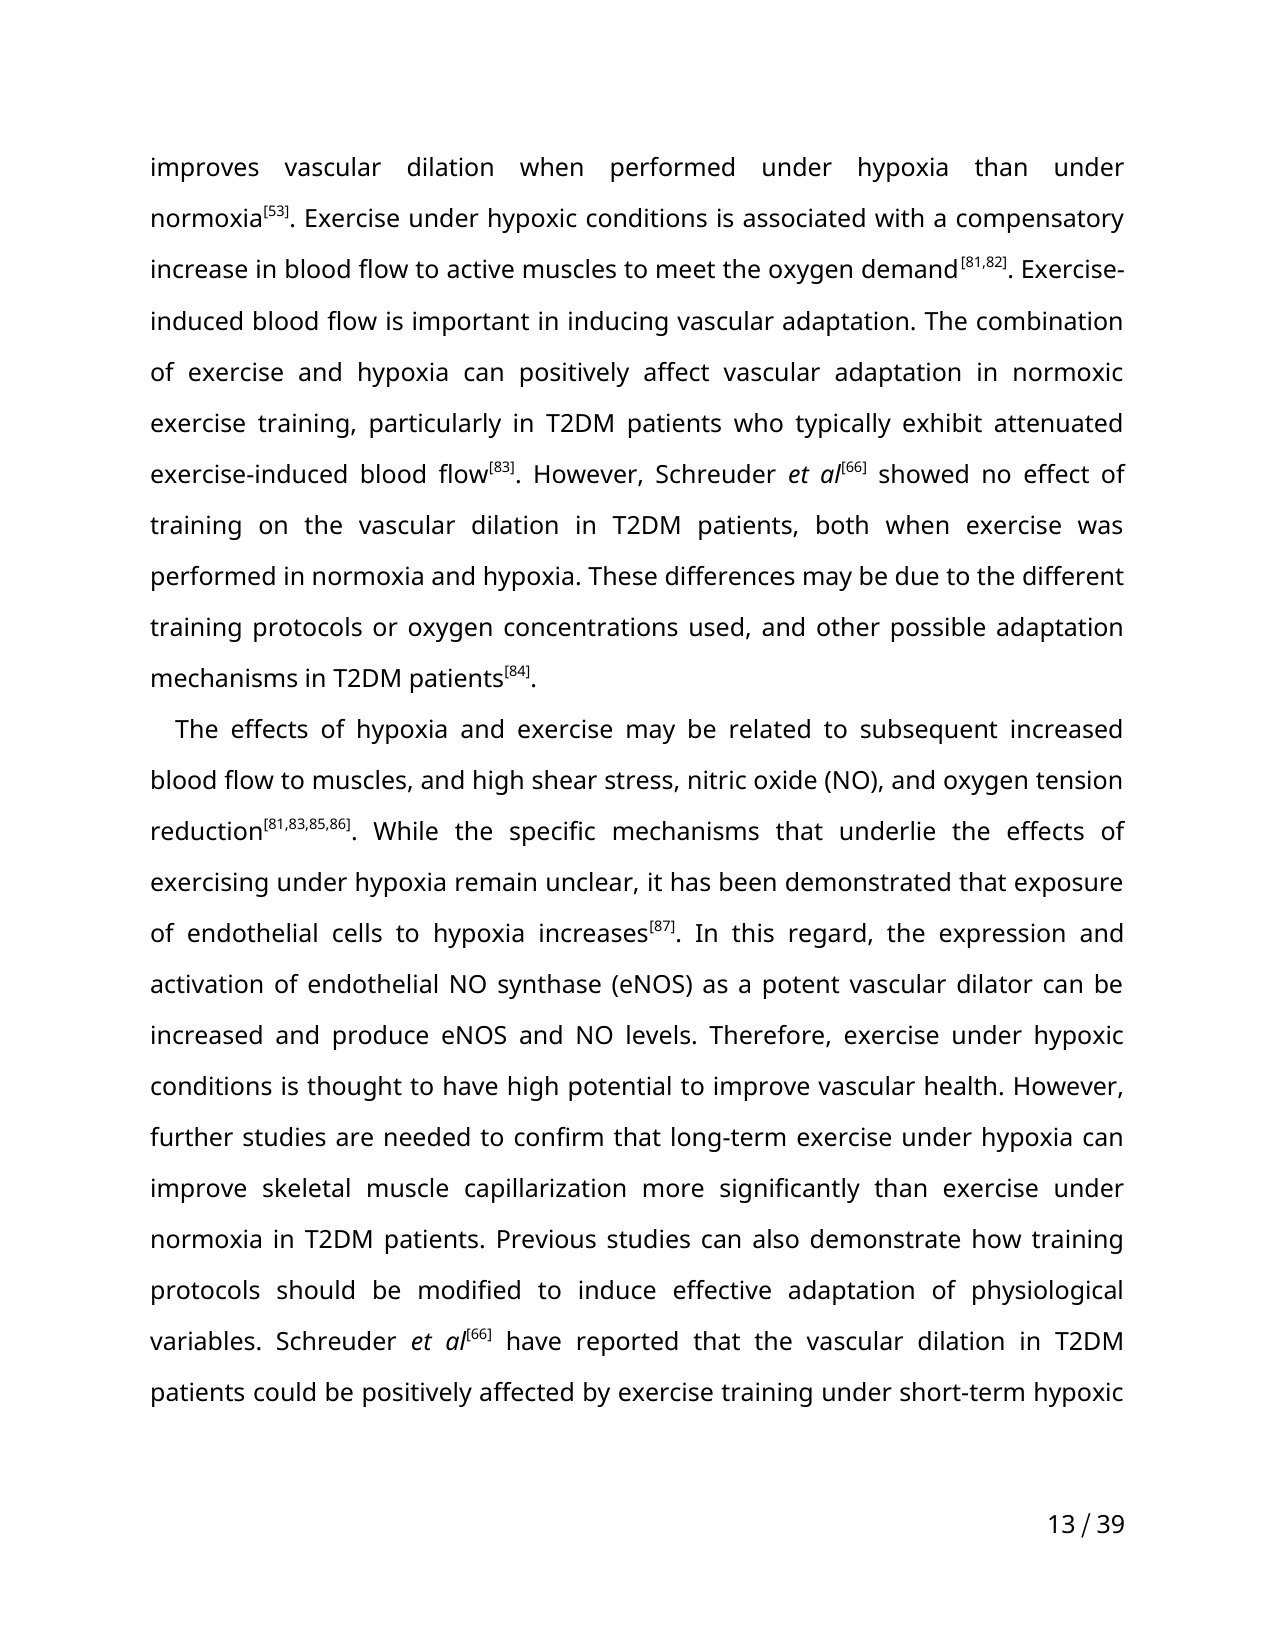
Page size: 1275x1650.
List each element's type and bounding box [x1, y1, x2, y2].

text [150, 150, 1125, 694]
text [150, 711, 1125, 1409]
